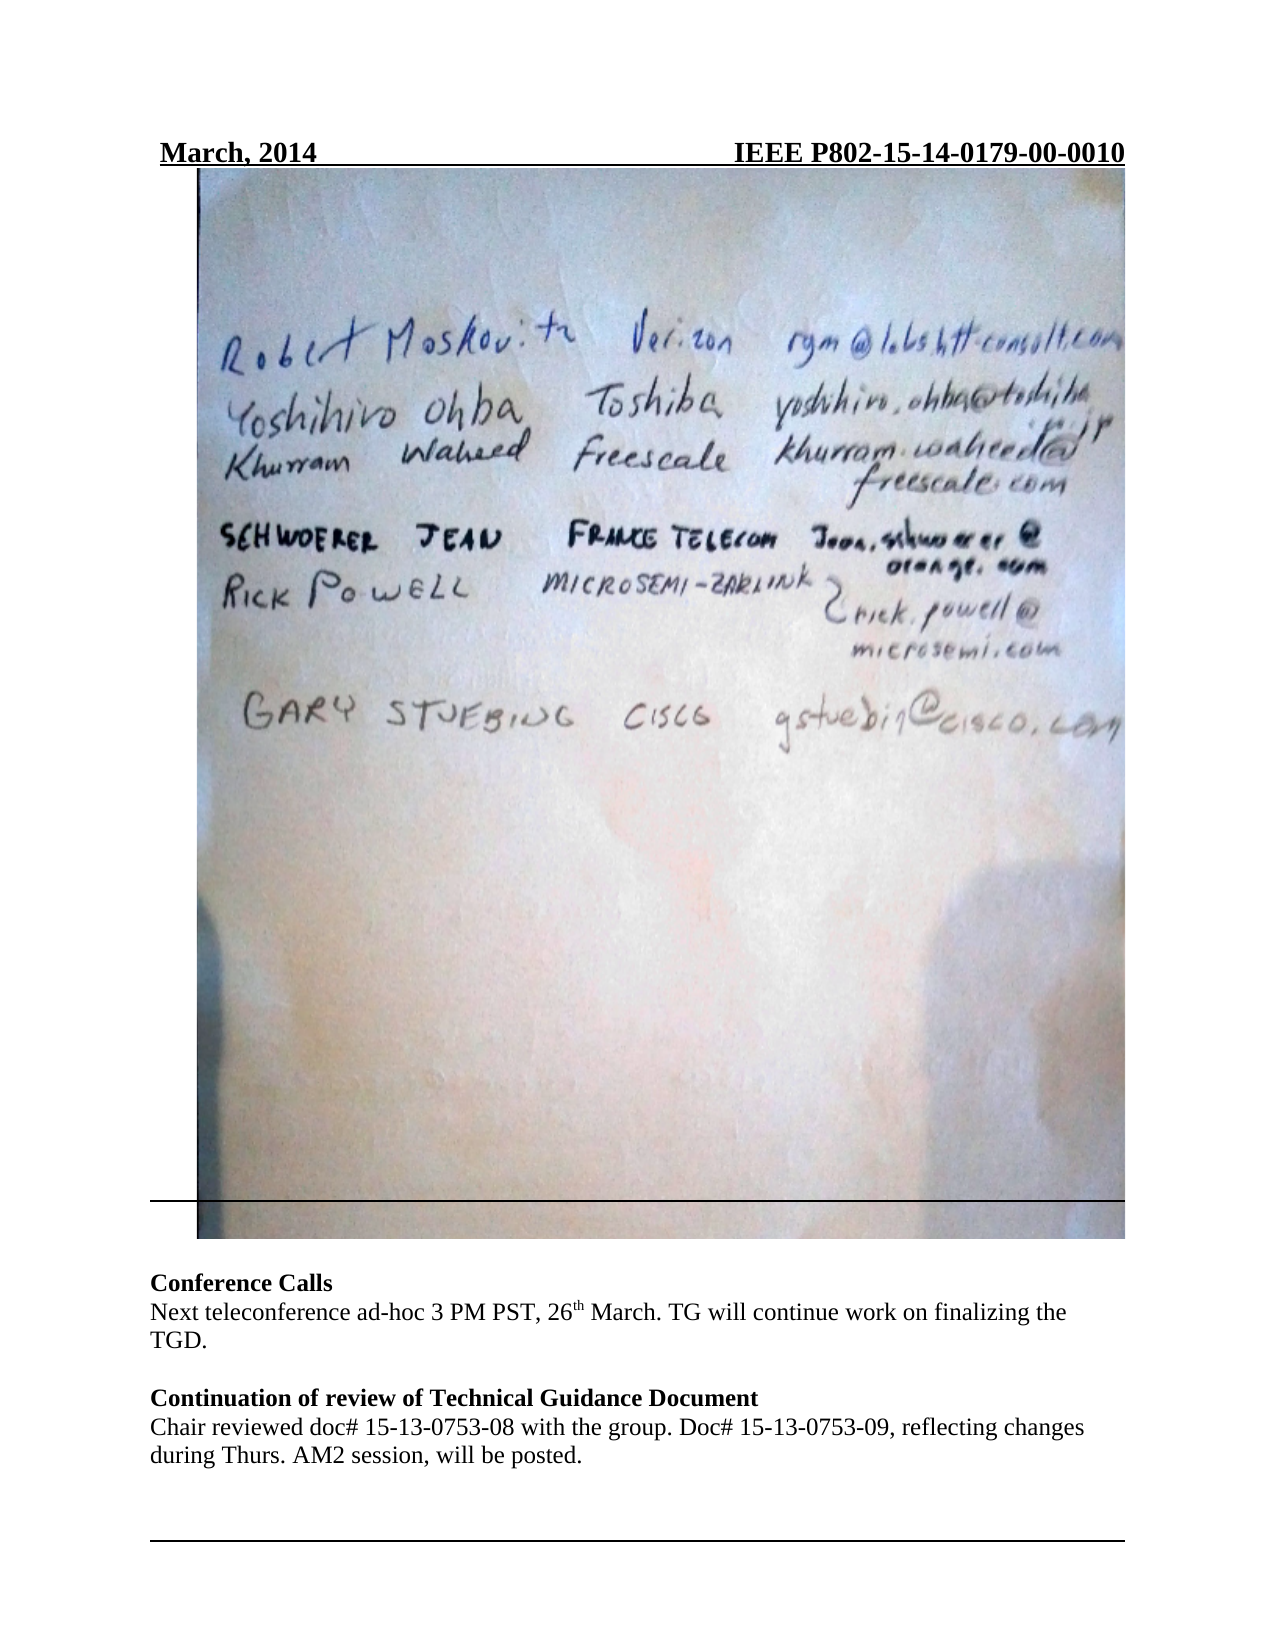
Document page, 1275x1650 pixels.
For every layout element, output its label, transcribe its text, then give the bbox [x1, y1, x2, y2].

text Next teleconference ad-hoc 3 PM PST, 26th March. TG will continue work on finalizing the TGD. [150, 1297, 1125, 1354]
text Continuation of review of Technical Guidance Document [150, 1383, 1125, 1412]
text Chair reviewed doc# 15-13-0753-08 with the group. Doc# 15-13-0753-09, reflecting changes during Thurs. AM2 session, will be posted. [150, 1412, 1125, 1469]
text Conference Calls [150, 1268, 1125, 1297]
